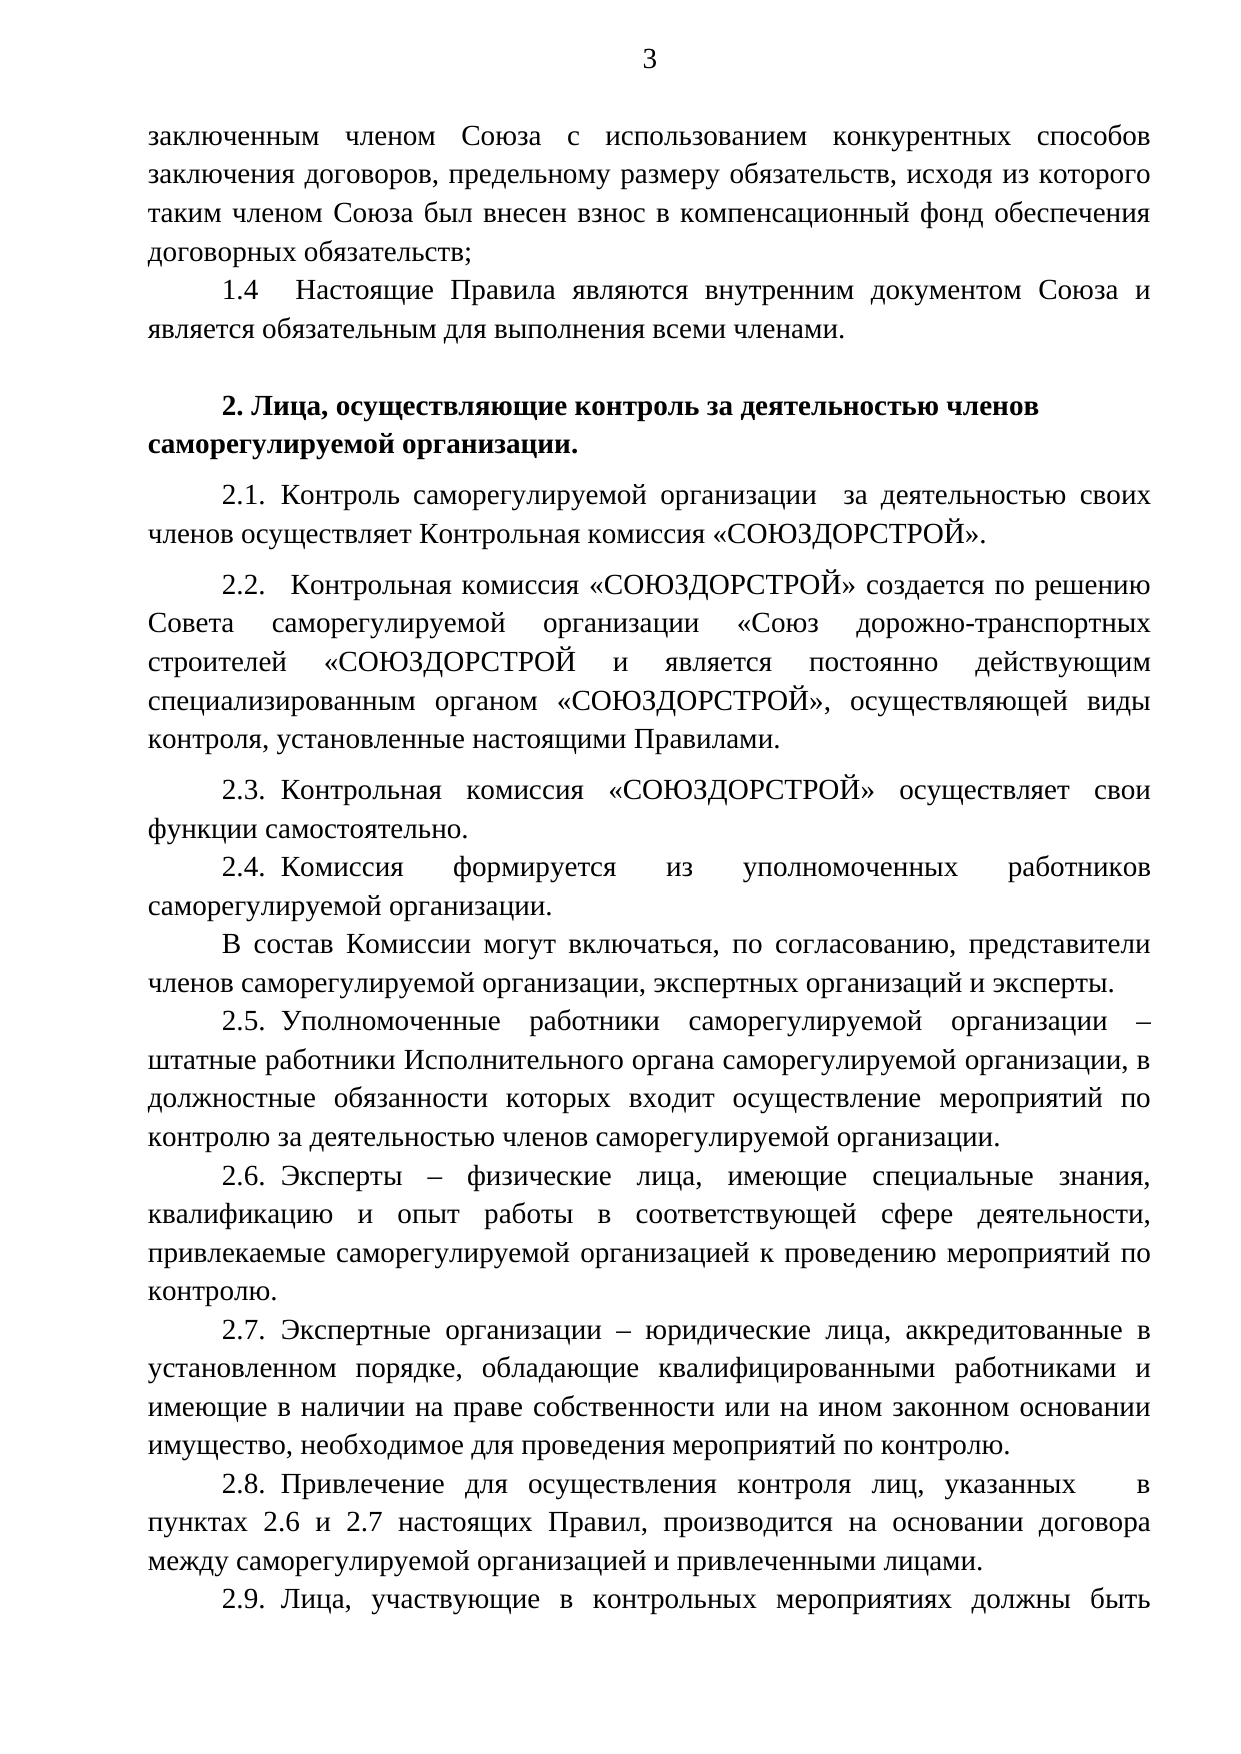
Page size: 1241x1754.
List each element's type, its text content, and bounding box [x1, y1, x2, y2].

list Уполномоченные работники саморегулируемой организации – штатные работники Исполнительного органа саморегулируемой организации, в должностные обязанности которых входит осуществление мероприятий по контролю за деятельностью членов саморегулируемой организации. [148, 1003, 1152, 1153]
list Привлечение для осуществления контроля лиц, указанных в пунктах 2.6 и 2.7 настоящих Правил, производится на основании договора между саморегулируемой организацией и привлеченными лицами. [148, 1466, 1152, 1577]
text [148, 118, 1152, 267]
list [148, 1582, 1152, 1615]
list Экспертные организации – юридические лица, аккредитованные в установленном порядке, обладающие квалифицированными работниками и имеющие в наличии на праве собственности или на ином законном основании имущество, необходимое для проведения мероприятий по контролю. [148, 1312, 1152, 1461]
list Контрольная комиссия «СОЮЗДОРСТРОЙ» осуществляет свои функции самостоятельно. [148, 772, 1152, 844]
list Лица, осуществляющие контроль за деятельностью членов саморегулируемой организации. [148, 388, 1092, 460]
list Контроль саморегулируемой организации за деятельностью своих членов осуществляет Контрольная комиссия «СОЮЗДОРСТРОЙ». [148, 477, 1152, 549]
list Контрольная комиссия «СОЮЗДОРСТРОЙ» создается по решению Совета саморегулируемой организации «Союз дорожно-транспортных строителей «СОЮЗДОРСТРОЙ и является постоянно действующим специализированным органом «СОЮЗДОРСТРОЙ», осуществляющей виды контроля, установленные настоящими Правилами. [148, 567, 1152, 755]
list Эксперты – физические лица, имеющие специальные знания, квалификацию и опыт работы в соответствующей сфере деятельности, привлекаемые саморегулируемой организацией к проведению мероприятий по контролю. [148, 1158, 1152, 1307]
text 1.4 Настоящие Правила являются внутренним документом Союза и является обязательным для выполнения всеми членами. [148, 272, 1152, 344]
text В состав Комиссии могут включаться, по согласованию, представители членов саморегулируемой организации, экспертных организаций и эксперты. [148, 926, 1152, 998]
list Комиссия формируется из уполномоченных работников саморегулируемой организации. [148, 849, 1152, 921]
